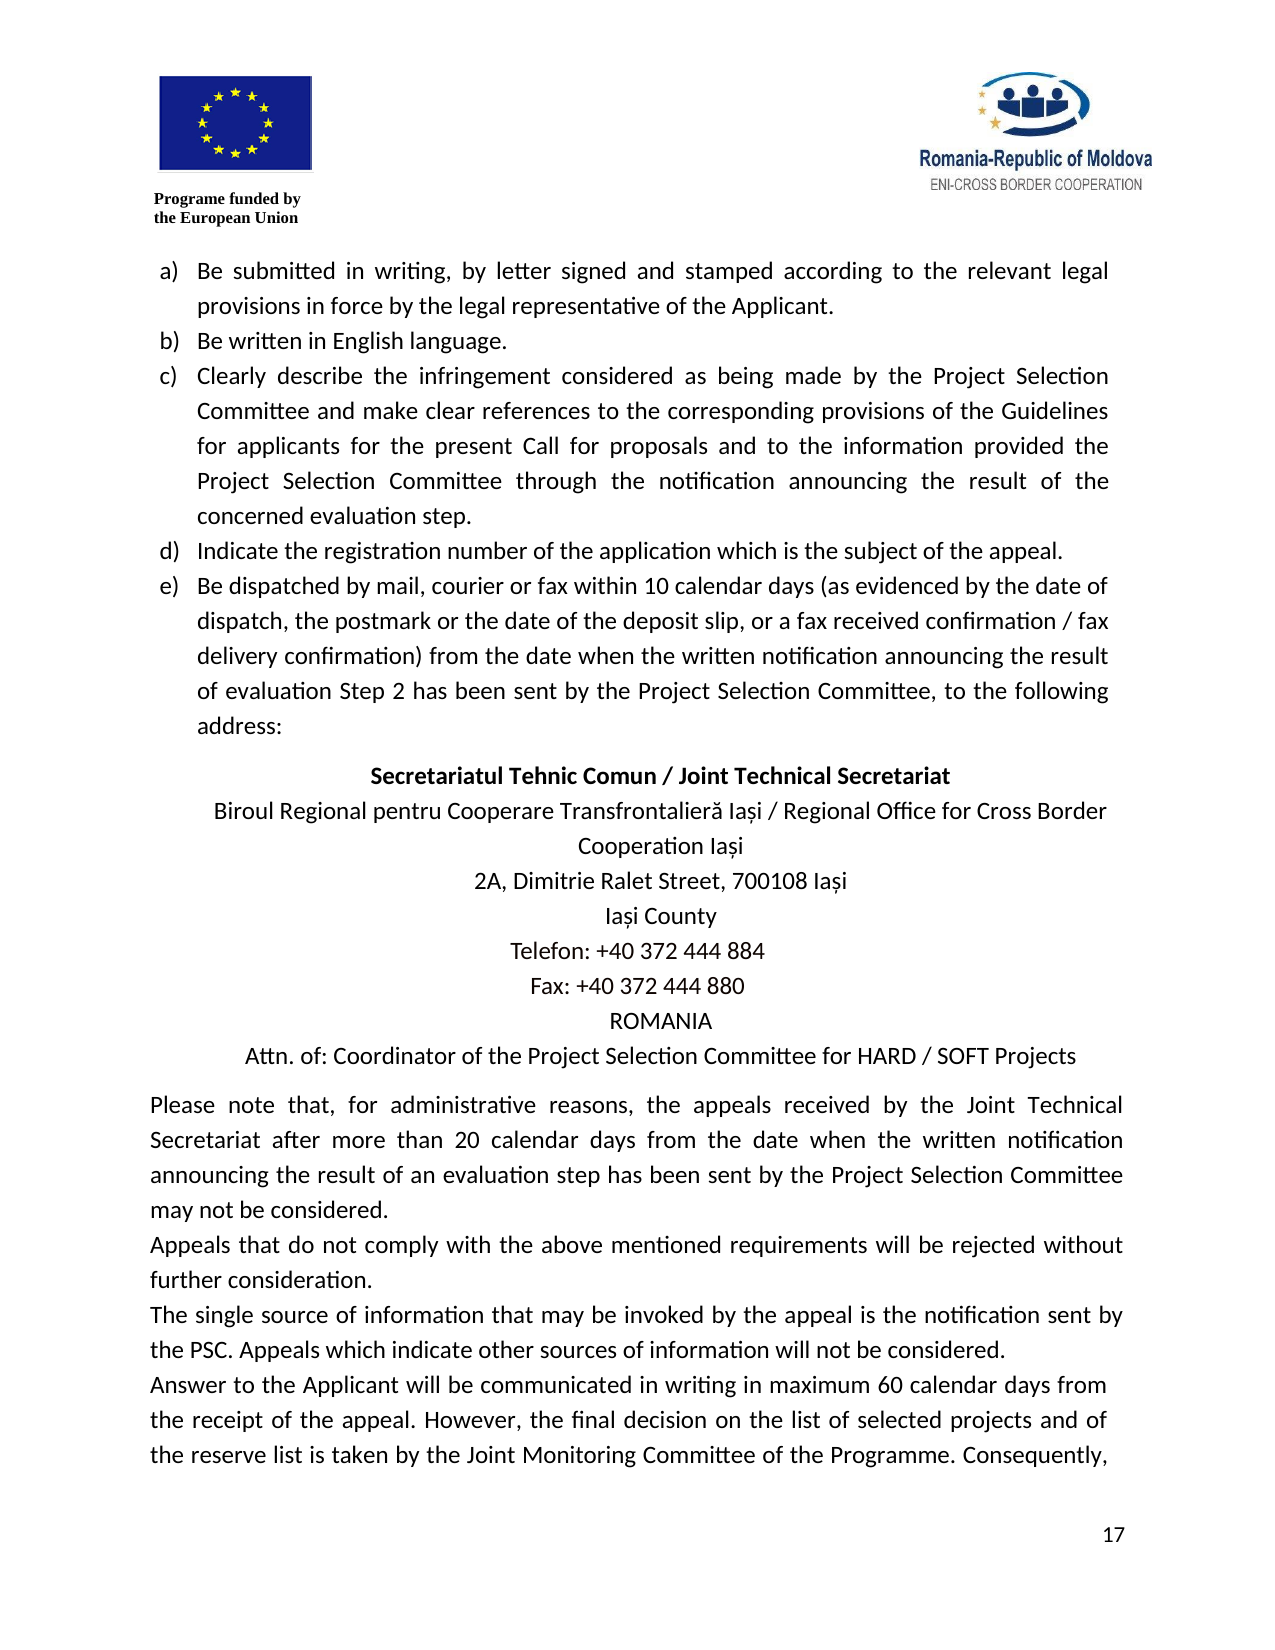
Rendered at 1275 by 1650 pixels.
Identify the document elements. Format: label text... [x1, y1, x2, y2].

text Secretariatul Tehnic Comun / Joint Technical Secretariat [196, 760, 1125, 791]
list Be submitted in writing, by letter signed and stamped according to the relevant legal provisions in force by the legal representative of the Applicant. [159, 255, 1110, 321]
text ROMANIA [196, 1005, 1125, 1036]
text Fax: +40 372 444 880 [150, 970, 1125, 1001]
list Be dispatched by mail, courier or fax within 10 calendar days (as evidenced by the date of dispatch, the postmark or the date of the deposit slip, or a fax received confirmation / fax delivery confirmation) from the date when the written notification announcing the result of evaluation Step 2 has been sent by the Project Selection Committee, to the following address: [159, 570, 1110, 741]
text 2A, Dimitrie Ralet Street, 700108 Iași [196, 865, 1125, 896]
text Please note that, for administrative reasons, the appeals received by the Joint Technical Secretariat after more than 20 calendar days from the date when the written notification announcing the result of an evaluation step has been sent by the Project Selection Committee may not be considered. [150, 1089, 1125, 1225]
text Iași County [196, 900, 1125, 931]
list Indicate the registration number of the application which is the subject of the appeal. [159, 535, 1110, 566]
list Clearly describe the infringement considered as being made by the Project Selection Committee and make clear references to the corresponding provisions of the Guidelines for applicants for the present Call for proposals and to the information provided the Project Selection Committee through the notification announcing the result of the concerned evaluation step. [159, 360, 1110, 531]
picture [919, 72, 1152, 190]
text Biroul Regional pentru Cooperare Transfrontalieră Iași / Regional Office for Cross Border Cooperation Iași [196, 795, 1125, 861]
text The single source of information that may be invoked by the appeal is the notification sent by the PSC. Appeals which indicate other sources of information will not be considered. [150, 1299, 1125, 1365]
picture [157, 73, 316, 173]
text Attn. of: Coordinator of the Project Selection Committee for HARD / SOFT Projects [197, 1040, 1125, 1071]
text Telefon: +40 372 444 884 [150, 935, 1125, 966]
list Be written in English language. [159, 325, 1110, 356]
text Appeals that do not comply with the above mentioned requirements will be rejected without further consideration. [150, 1229, 1125, 1295]
